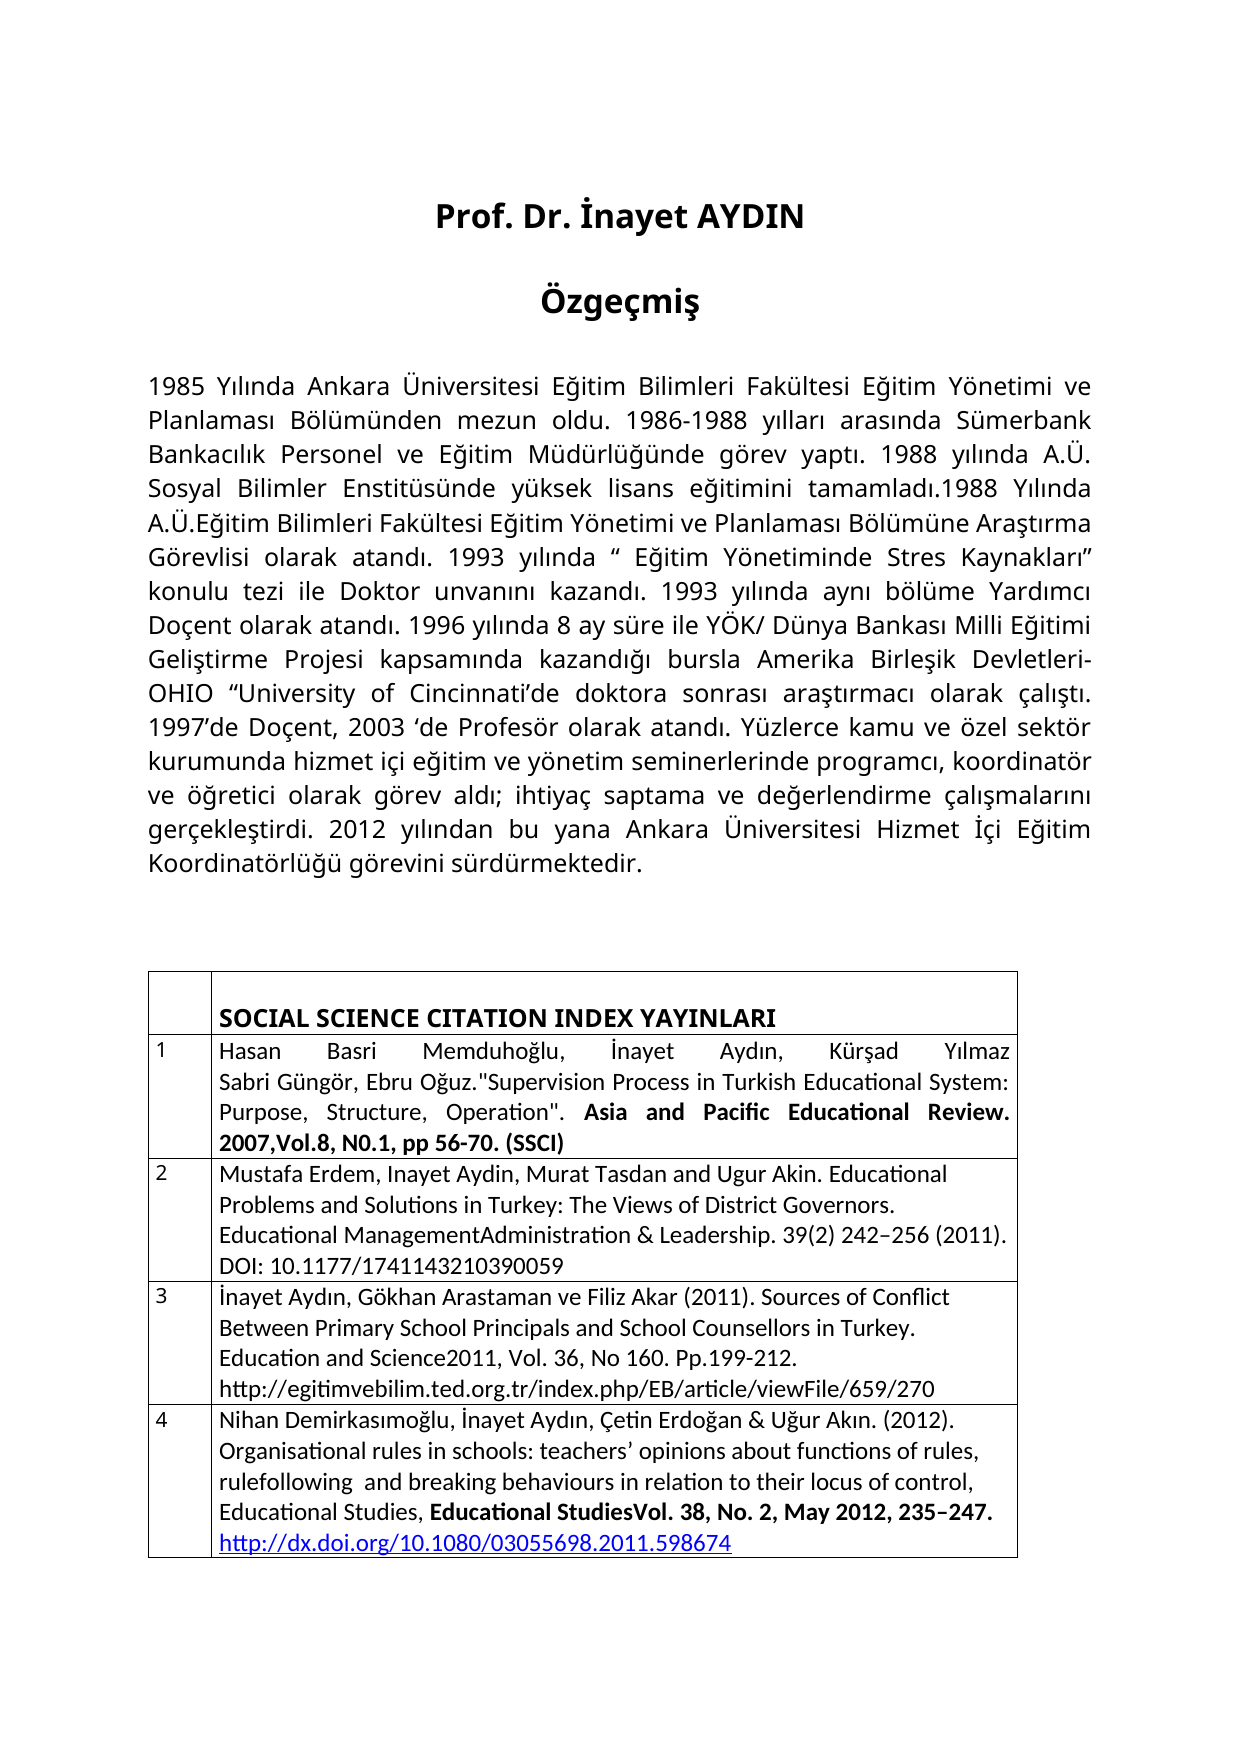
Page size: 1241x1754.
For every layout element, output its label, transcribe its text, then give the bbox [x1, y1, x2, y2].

table_cell İnayet Aydın, Gökhan Arastaman ve Filiz Akar (2011). Sources of Conflict Between Primary School Principals and School Counsellors in Turkey. Education and Science2011, Vol. 36, No 160. Pp.199-212. http://egitimvebilim.ted.org.tr/index.php/EB/article/viewFile/659/270 [212, 1282, 1017, 1404]
table_cell 2 [149, 1159, 211, 1281]
table_cell Hasan Basri Memduhoğlu, İnayet Aydın, Kürşad Yılmaz Sabri Güngör, Ebru Oğuz."Supervision Process in Turkish Educational System: Purpose, Structure, Operation". Asia and Pacific Educational Review. 2007,Vol.8, N0.1, pp 56-70. (SSCI) [212, 1035, 1017, 1157]
table_header [149, 972, 211, 1034]
table_cell 1 [149, 1035, 211, 1157]
table_cell Nihan Demirkasımoğlu, İnayet Aydın, Çetin Erdoğan & Uğur Akın. (2012). Organisational rules in schools: teachers’ opinions about functions of rules, rulefollowing and breaking behaviours in relation to their locus of control, Educational Studies, Educational StudiesVol. 38, No. 2, May 2012, 235–247. http://dx.doi.org/10.1080/03055698.2011.598674 [212, 1405, 1017, 1557]
table_cell Mustafa Erdem, Inayet Aydin, Murat Tasdan and Ugur Akin. Educational Problems and Solutions in Turkey: The Views of District Governors. Educational ManagementAdministration & Leadership. 39(2) 242–256 (2011). DOI: 10.1177/1741143210390059 [212, 1159, 1017, 1281]
subtitle 1985 Yılında Ankara Üniversitesi Eğitim Bilimleri Fakültesi Eğitim Yönetimi ve Planlaması Bölümünden mezun oldu. 1986-1988 yılları arasında Sümerbank Bankacılık Personel ve Eğitim Müdürlüğünde görev yaptı. 1988 yılında A.Ü. Sosyal Bilimler Enstitüsünde yüksek lisans eğitimini tamamladı.1988 Yılında A.Ü.Eğitim Bilimleri Fakültesi Eğitim Yönetimi ve Planlaması Bölümüne Araştırma Görevlisi olarak atandı. 1993 yılında “ Eğitim Yönetiminde Stres Kaynakları” konulu tezi ile Doktor unvanını kazandı. 1993 yılında aynı bölüme Yardımcı Doçent olarak atandı. 1996 yılında 8 ay süre ile YÖK/ Dünya Bankası Milli Eğitimi Geliştirme Projesi kapsamında kazandığı bursla Amerika Birleşik Devletleri- OHIO “University of Cincinnati’de doktora sonrası araştırmacı olarak çalıştı. 1997’de Doçent, 2003 ‘de Profesör olarak atandı. Yüzlerce kamu ve özel sektör kurumunda hizmet içi eğitim ve yönetim seminerlerinde programcı, koordinatör ve öğretici olarak görev aldı; ihtiyaç saptama ve değerlendirme çalışmalarını gerçekleştirdi. 2012 yılından bu yana Ankara Üniversitesi Hizmet İçi Eğitim Koordinatörlüğü görevini sürdürmektedir. [148, 369, 1093, 880]
subtitle Özgeçmiş [148, 278, 1093, 323]
title Prof. Dr. İnayet AYDIN [148, 193, 1093, 238]
table_header SOCIAL SCIENCE CITATION INDEX YAYINLARI [212, 972, 1017, 1034]
table_cell 3 [149, 1282, 211, 1404]
table_cell 4 [149, 1405, 211, 1557]
